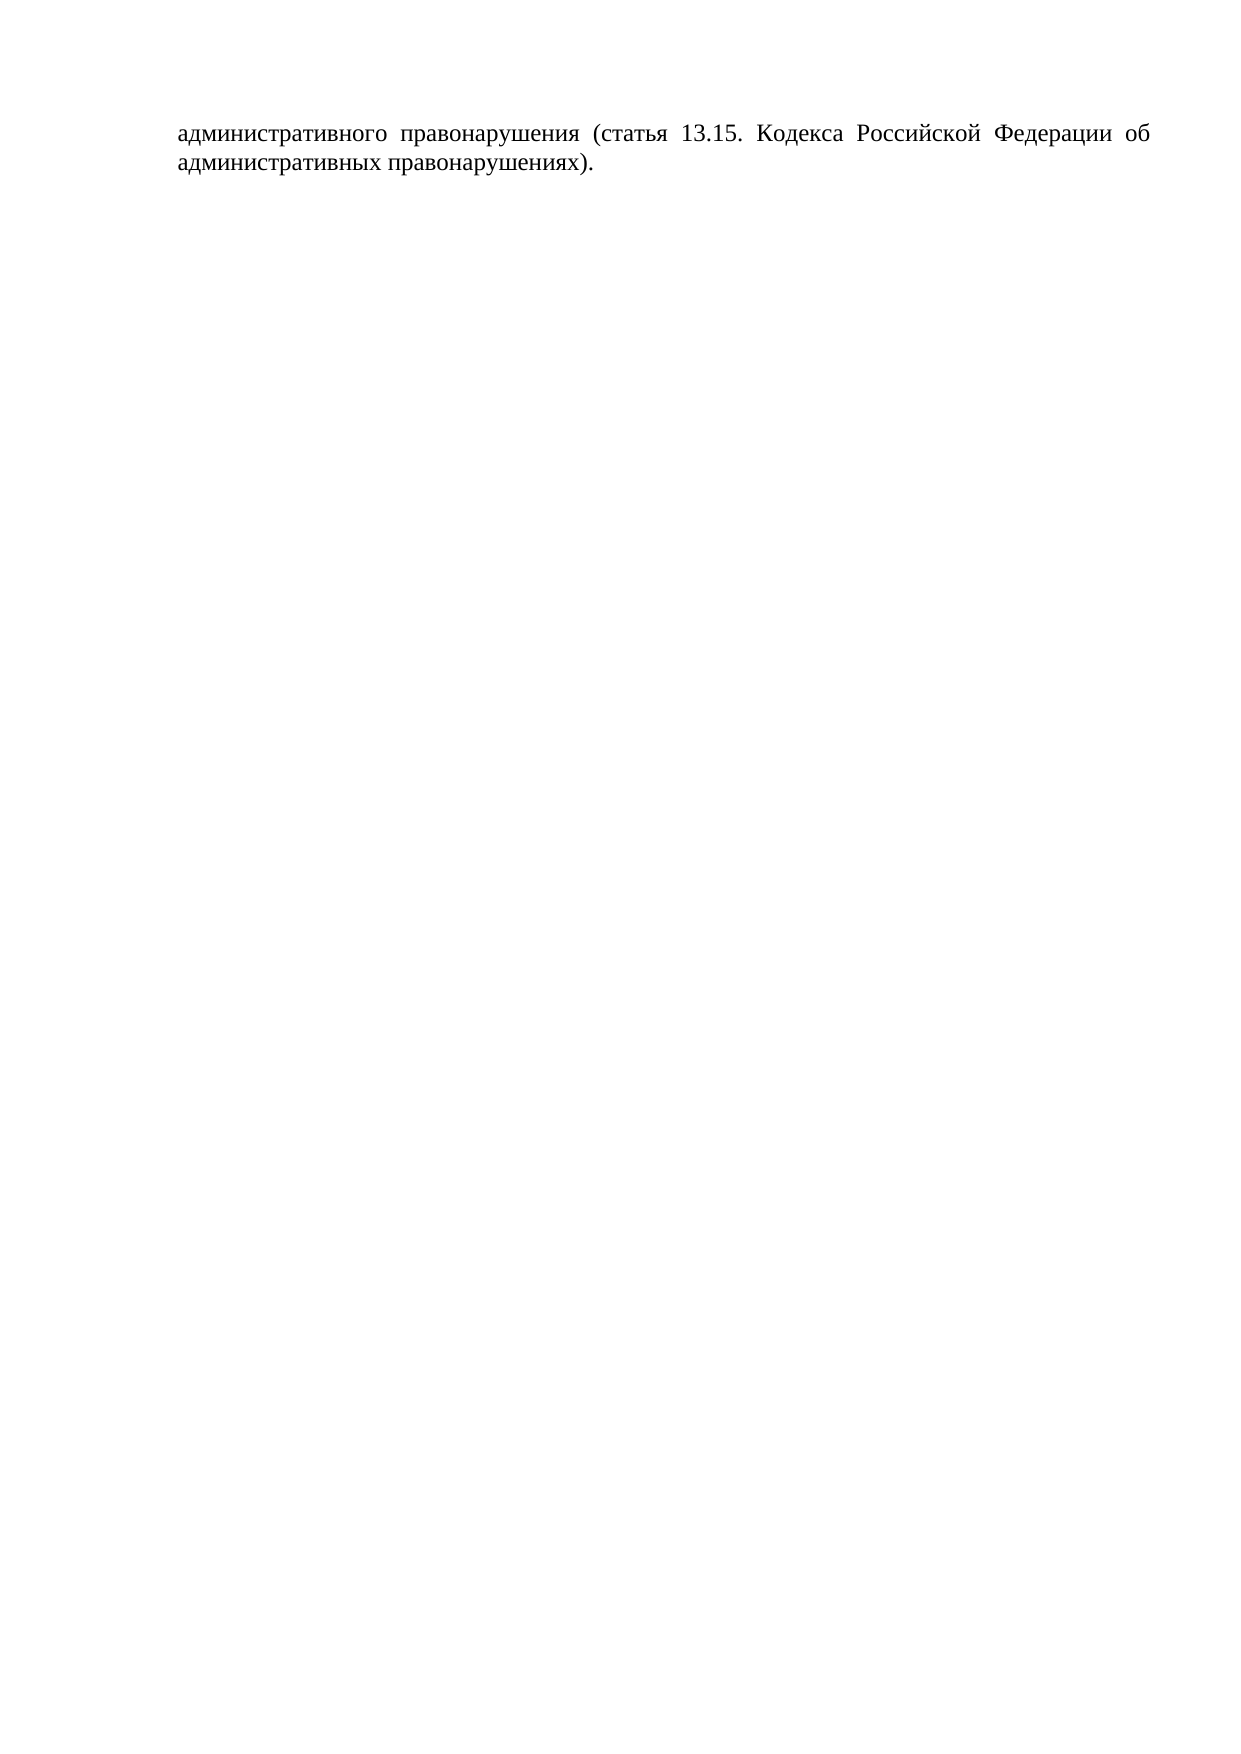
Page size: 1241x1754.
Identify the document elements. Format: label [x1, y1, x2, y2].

text [177, 118, 1152, 176]
